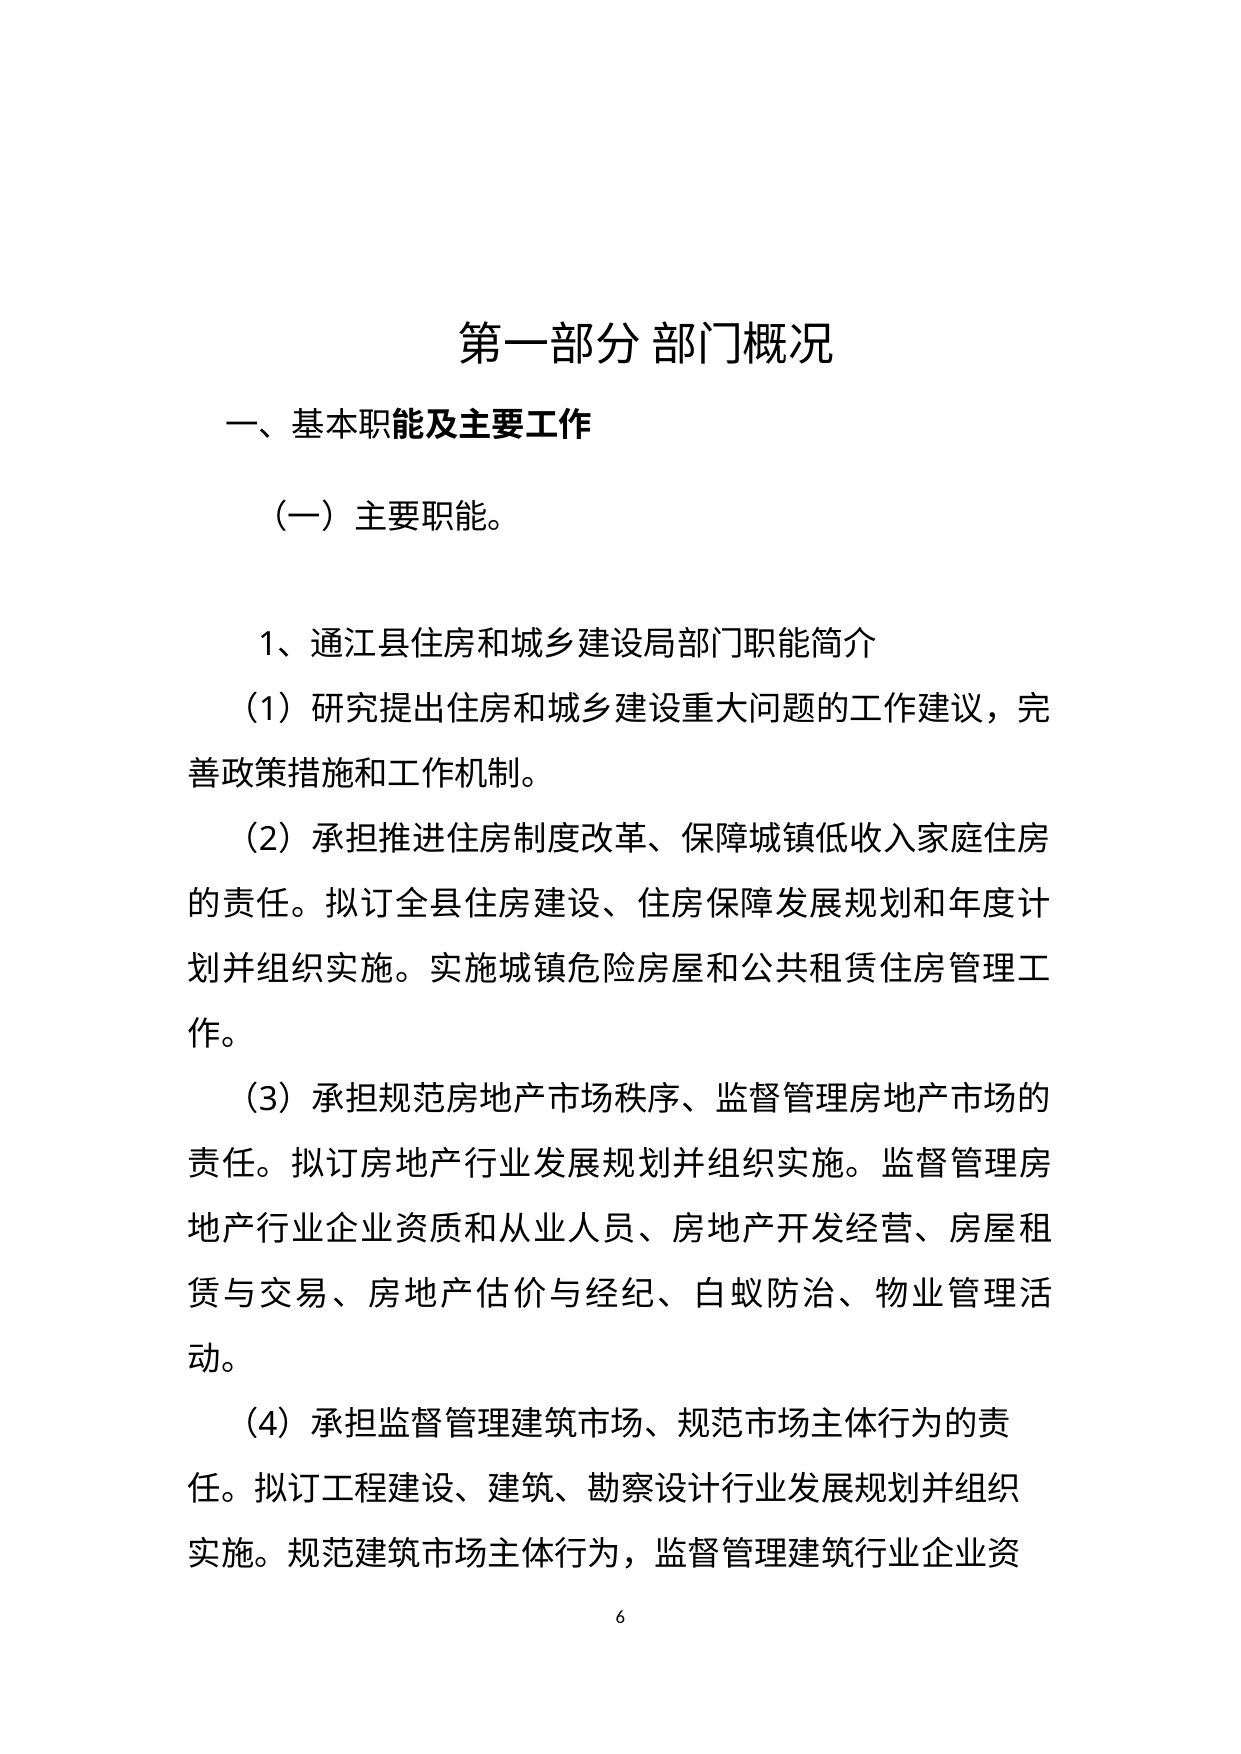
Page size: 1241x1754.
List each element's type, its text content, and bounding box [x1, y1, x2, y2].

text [187, 1389, 1053, 1584]
list 基本职能及主要工作 [187, 389, 1053, 454]
text （3）承担规范房地产市场秩序、监督管理房地产市场的责任。拟订房地产行业发展规划并组织实施。监督管理房地产行业企业资质和从业人员、房地产开发经营、房屋租赁与交易、房地产估价与经纪、白蚁防治、物业管理活动。 [187, 1064, 1053, 1389]
text 1、通江县住房和城乡建设局部门职能简介 [187, 609, 1053, 674]
text 第一部分 部门概况 [187, 292, 1053, 389]
text （一）主要职能。 [187, 482, 1053, 547]
text （2）承担推进住房制度改革、保障城镇低收入家庭住房的责任。拟订全县住房建设、住房保障发展规划和年度计划并组织实施。实施城镇危险房屋和公共租赁住房管理工作。 [187, 804, 1053, 1064]
text （1）研究提出住房和城乡建设重大问题的工作建议，完善政策措施和工作机制。 [187, 674, 1053, 804]
